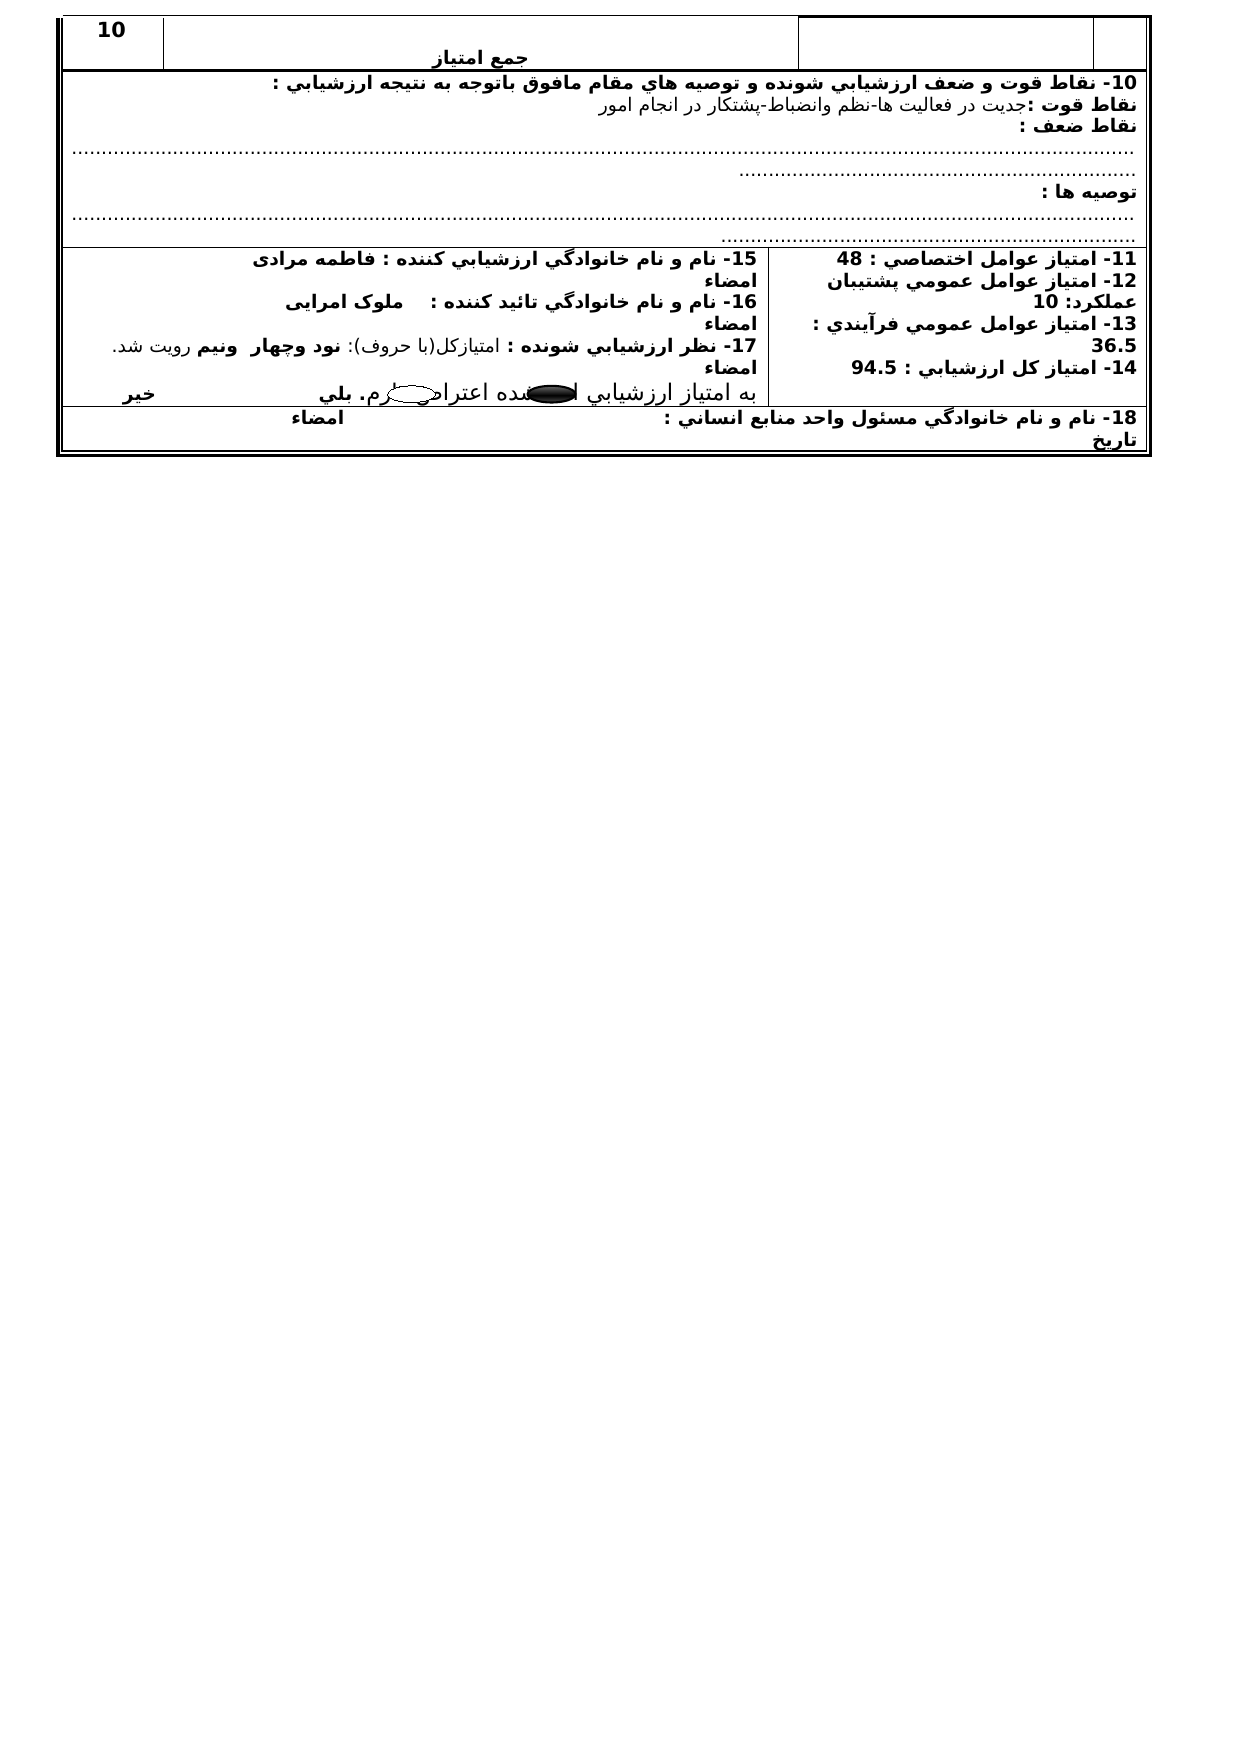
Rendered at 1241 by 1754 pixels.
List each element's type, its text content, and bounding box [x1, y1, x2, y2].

table_cell 18- نام و نام خانوادگي مسئول واحد منابع انساني : امضاء تاريخ [63, 407, 1146, 450]
table_cell 15- نام و نام خانوادگي ارزشيابي كننده : فاطمه مرادی امضاء 16- نام و نام خانوادگي تائيد كننده : ملوک امرایی امضاء 17- نظر ارزشيابي شونده : امتيازكل(با حروف): نود وچهار ونیم رويت شد. امضاء به امتياز ارزشيابي اخذ شده اعتراض دارم. بلي خير [63, 248, 768, 406]
table_cell 10- نقاط قوت و ضعف ارزشيابي شونده و توصيه هاي مقام مافوق باتوجه به نتيجه ارزشيابي : نقاط قوت :جدیت در فعالیت ها-نظم وانضباط-پشتکار در انجام امور نقاط ضعف : ...................................................................................................................................................................................................................................................... توصيه ها : ......................................................................................................................................................................................................................................................... [63, 72, 1146, 247]
table_cell جمع امتياز [163, 16, 798, 68]
table_cell 11- امتياز عوامل اختصاصي : 48 12- امتياز عوامل عمومي پشتيبان عملكرد: 10 13- امتياز عوامل عمومي فرآيندي : 36.5 14- امتياز كل ارزشيابي : 94.5 [769, 248, 1146, 406]
table_cell 10 [60, 15, 163, 68]
